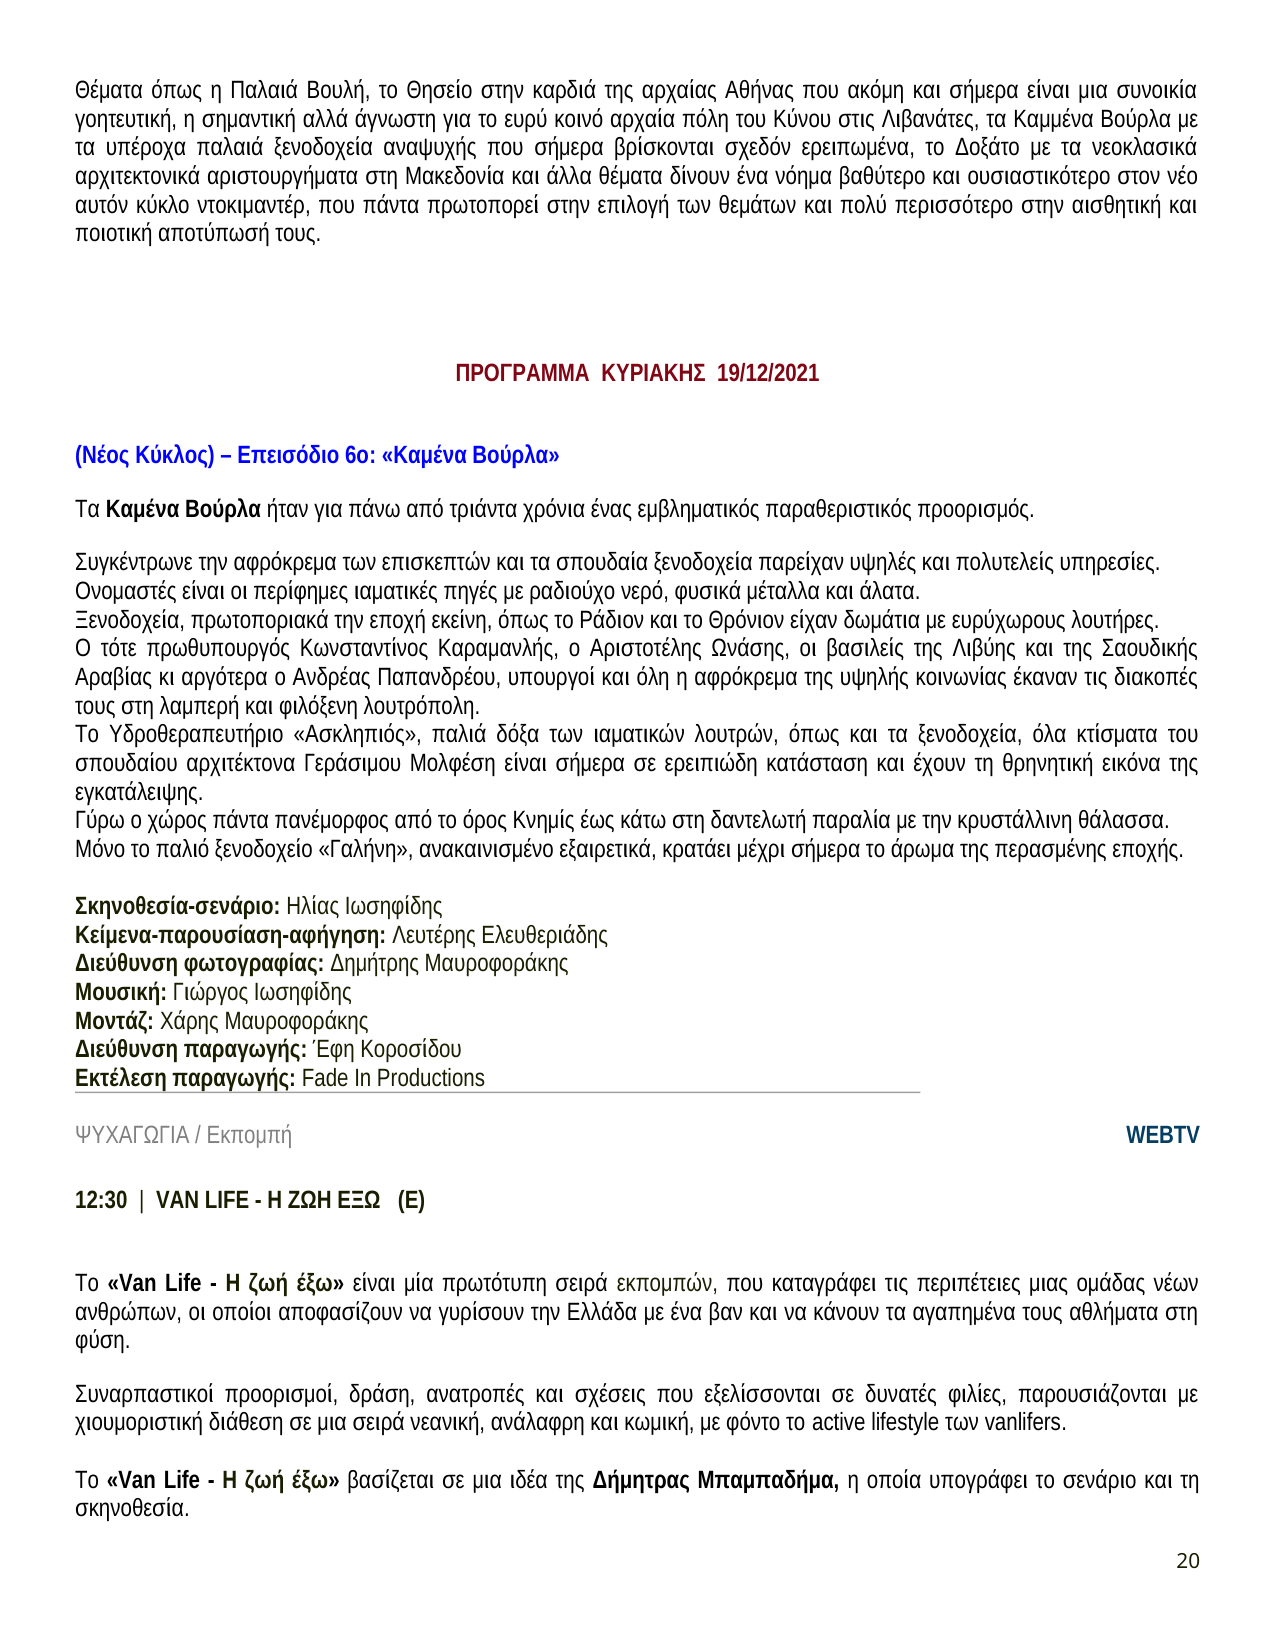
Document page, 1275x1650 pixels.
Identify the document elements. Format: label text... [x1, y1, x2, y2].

text ΠΡΟΓΡΑΜΜΑ ΚΥΡΙΑΚΗΣ 19/12/2021 [75, 358, 1200, 386]
text Μοντάζ: Χάρης Μαυροφοράκης Διεύθυνση παραγωγής: Έφη Κοροσίδου Εκτέλεση παραγωγής: Fade In Productions [75, 1006, 1200, 1092]
text Το «Van Life - Η ζωή έξω» είναι μία πρωτότυπη σειρά εκπομπών, που καταγράφει τις περιπέτειες μιας ομάδας νέων ανθρώπων, οι οποίοι αποφασίζουν να γυρίσουν την Ελλάδα με ένα βαν και να κάνουν τα αγαπημένα τους αθλήματα στη φύση. [75, 1268, 1200, 1354]
table_header WEBTV [638, 1120, 1200, 1149]
text Συναρπαστικοί προορισμοί, δράση, ανατροπές και σχέσεις που εξελίσσονται σε δυνατές φιλίες, παρουσιάζονται με χιουμοριστική διάθεση σε μια σειρά νεανική, ανάλαφρη και κωμική, με φόντο το active lifestyle των vanlifers. [75, 1379, 1200, 1436]
text Ο τότε πρωθυπουργός Κωνσταντίνος Καραμανλής, ο Αριστοτέλης Ωνάσης, οι βασιλείς της Λιβύης και της Σαουδικής Αραβίας κι αργότερα ο Ανδρέας Παπανδρέου, υπουργοί και όλη η αφρόκρεμα της υψηλής κοινωνίας έκαναν τις διακοπές τους στη λαμπερή και φιλόξενη λουτρόπολη. [75, 633, 1200, 719]
table_header ΨΥΧΑΓΩΓΙΑ / Εκπομπή [75, 1120, 637, 1149]
text Γύρω ο χώρος πάντα πανέμορφος από το όρος Κνημίς έως κάτω στη δαντελωτή παραλία με την κρυστάλλινη θάλασσα. [75, 805, 1200, 834]
text Μόνο το παλιό ξενοδοχείο «Γαλήνη», ανακαινισμένο εξαιρετικά, κρατάει μέχρι σήμερα το άρωμα της περασμένης εποχής. [75, 834, 1200, 862]
text Σκηνοθεσία-σενάριο: Ηλίας Ιωσηφίδης Κείμενα-παρουσίαση-αφήγηση: Λευτέρης Ελευθεριάδης Διεύθυνση φωτογραφίας: Δημήτρης Μαυροφοράκης Μουσική: Γιώργος Ιωσηφίδης [75, 891, 1200, 1006]
text Ξενοδοχεία, πρωτοποριακά την εποχή εκείνη, όπως το Ράδιον και το Θρόνιον είχαν δωμάτια με ευρύχωρους λουτήρες. [75, 605, 1200, 633]
text 12:30 | VAN LIFE - Η ΖΩΗ ΕΞΩ (E) [75, 1178, 1200, 1214]
text Συγκέντρωνε την αφρόκρεμα των επισκεπτών και τα σπουδαία ξενοδοχεία παρείχαν υψηλές και πολυτελείς υπηρεσίες. [75, 547, 1200, 576]
text Ονομαστές είναι οι περίφημες ιαματικές πηγές με ραδιούχο νερό, φυσικά μέταλλα και άλατα. [75, 576, 1200, 605]
text (Νέος Κύκλος) – Eπεισόδιο 6ο: «Καμένα Βούρλα» [75, 440, 1200, 469]
text Το Υδροθεραπευτήριο «Ασκληπιός», παλιά δόξα των ιαματικών λουτρών, όπως και τα ξενοδοχεία, όλα κτίσματα του σπουδαίου αρχιτέκτονα Γεράσιμου Μολφέση είναι σήμερα σε ερειπιώδη κατάσταση και έχουν τη θρηνητική εικόνα της εγκατάλειψης. [75, 719, 1200, 805]
text Τα Καμένα Βούρλα ήταν για πάνω από τριάντα χρόνια ένας εμβληματικός παραθεριστικός προορισμός. [75, 494, 1200, 522]
text Θέματα όπως η Παλαιά Βουλή, το Θησείο στην καρδιά της αρχαίας Αθήνας που ακόμη και σήμερα είναι μια συνοικία γοητευτική, η σημαντική αλλά άγνωστη για το ευρύ κοινό αρχαία πόλη του Κύνου στις Λιβανάτες, τα Καμμένα Βούρλα με τα υπέροχα παλαιά ξενοδοχεία αναψυχής που σήμερα βρίσκονται σχεδόν ερειπωμένα, το Δοξάτο με τα νεοκλασικά αρχιτεκτονικά αριστουργήματα στη Μακεδονία και άλλα θέματα δίνουν ένα νόημα βαθύτερο και ουσιαστικότερο στον νέο αυτόν κύκλο ντοκιμαντέρ, που πάντα πρωτοπορεί στην επιλογή των θεμάτων και πολύ περισσότερο στην αισθητική και ποιοτική αποτύπωσή τους. [75, 75, 1200, 247]
text Το «Van Life - Η ζωή έξω» βασίζεται σε μια ιδέα της Δήμητρας Μπαμπαδήμα, η οποία υπογράφει το σενάριο και τη σκηνοθεσία. [75, 1465, 1200, 1522]
